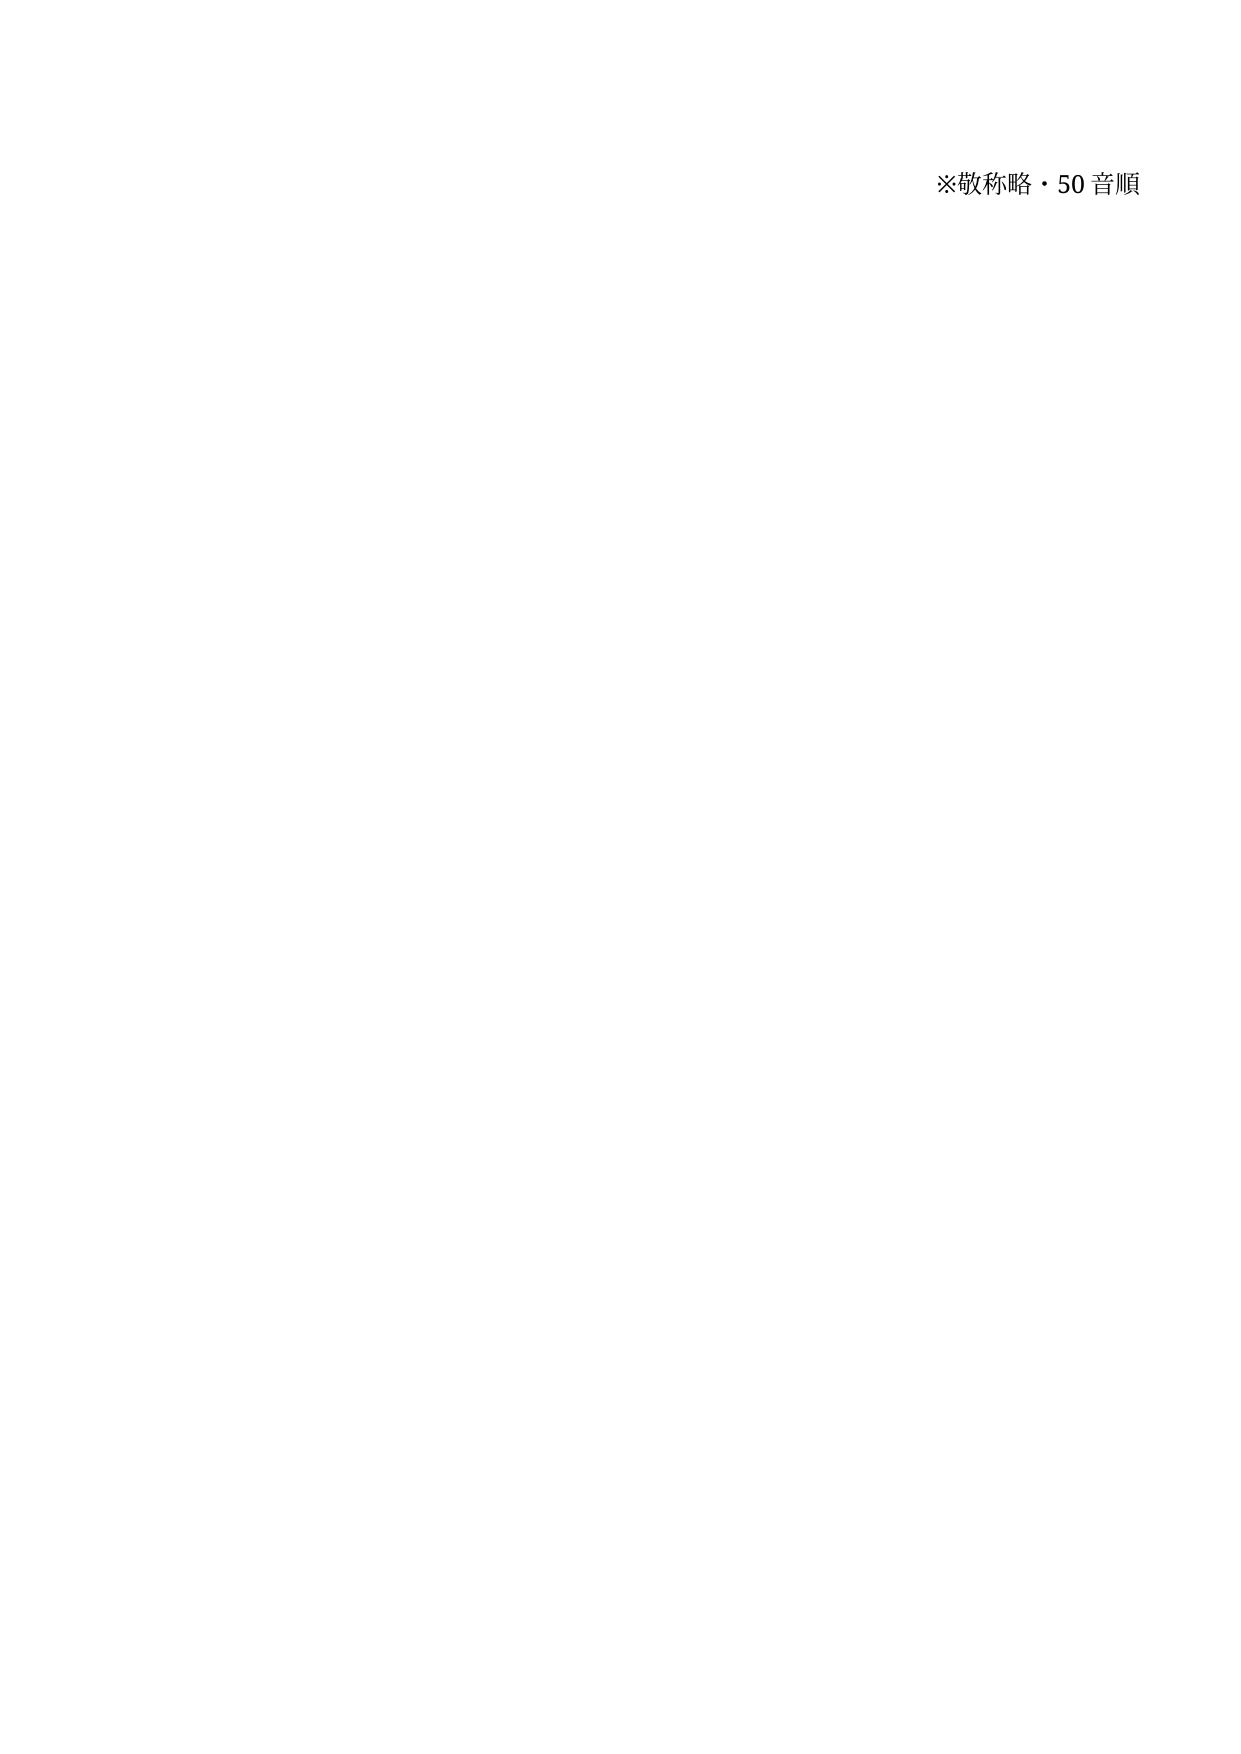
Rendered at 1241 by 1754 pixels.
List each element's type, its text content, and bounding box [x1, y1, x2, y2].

text ※敬称略・50音順 [136, 164, 1140, 202]
